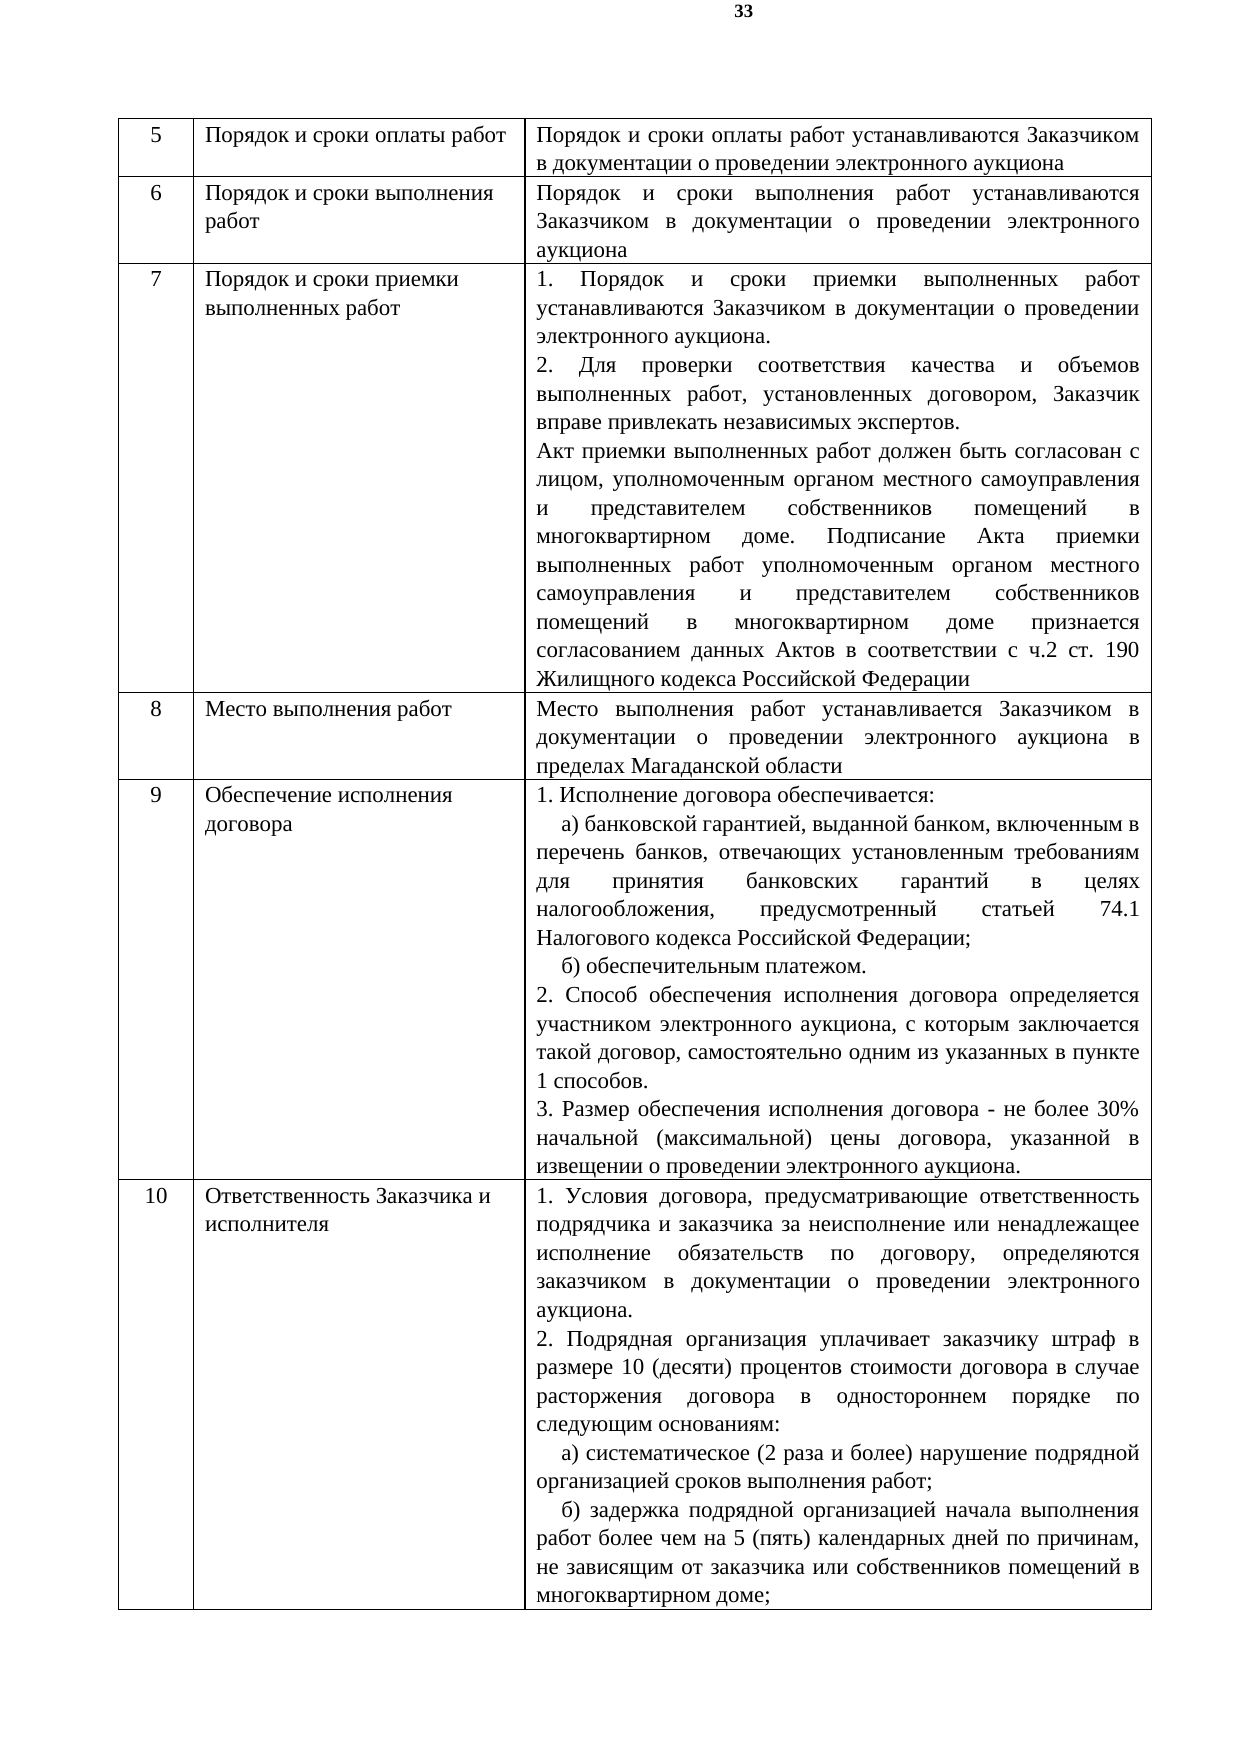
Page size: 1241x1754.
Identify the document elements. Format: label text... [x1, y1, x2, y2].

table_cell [194, 1180, 524, 1608]
table_cell 1. Исполнение договора обеспечивается: а) банковской гарантией, выданной банком, включенным в перечень банков, отвечающих установленным требованиям для принятия банковских гарантий в целях налогообложения, предусмотренный статьей 74.1 Налогового кодекса Российской Федерации; б) обеспечительным платежом. 2. Способ обеспечения исполнения договора определяется участником электронного аукциона, с которым заключается такой договор, самостоятельно одним из указанных в пункте 1 способов. 3. Размер обеспечения исполнения договора - не более 30% начальной (максимальной) цены договора, указанной в извещении о проведении электронного аукциона. [526, 780, 1151, 1179]
table_cell 1. Порядок и сроки приемки выполненных работ устанавливаются Заказчиком в документации о проведении электронного аукциона. 2. Для проверки соответствия качества и объемов выполненных работ, установленных договором, Заказчик вправе привлекать независимых экспертов. Акт приемки выполненных работ должен быть согласован с лицом, уполномоченным органом местного самоуправления и представителем собственников помещений в многоквартирном доме. Подписание Акта приемки выполненных работ уполномоченным органом местного самоуправления и представителем собственников помещений в многоквартирном доме признается согласованием данных Актов в соответствии с ч.2 ст. 190 Жилищного кодекса Российской Федерации [526, 264, 1151, 692]
table_cell Порядок и сроки приемки выполненных работ [194, 264, 524, 692]
table_cell Место выполнения работ [194, 693, 524, 779]
table_cell 5 [119, 119, 193, 176]
table_cell 7 [119, 264, 193, 692]
table_cell 8 [119, 693, 193, 779]
table_cell 9 [119, 780, 193, 1179]
table_cell Место выполнения работ устанавливается Заказчиком в документации о проведении электронного аукциона в пределах Магаданской области [526, 693, 1151, 779]
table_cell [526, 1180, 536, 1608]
table_cell Обеспечение исполнения договора [194, 780, 524, 1179]
table_cell Порядок и сроки выполнения работ устанавливаются Заказчиком в документации о проведении электронного аукциона [526, 177, 1151, 263]
table_cell Порядок и сроки оплаты работ [194, 119, 524, 176]
table_cell 6 [119, 177, 193, 263]
table_cell Порядок и сроки выполнения работ [194, 177, 524, 263]
table_cell Порядок и сроки оплаты работ устанавливаются Заказчиком в документации о проведении электронного аукциона [526, 119, 1151, 176]
table_cell 10 [119, 1180, 193, 1608]
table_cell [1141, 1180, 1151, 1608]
